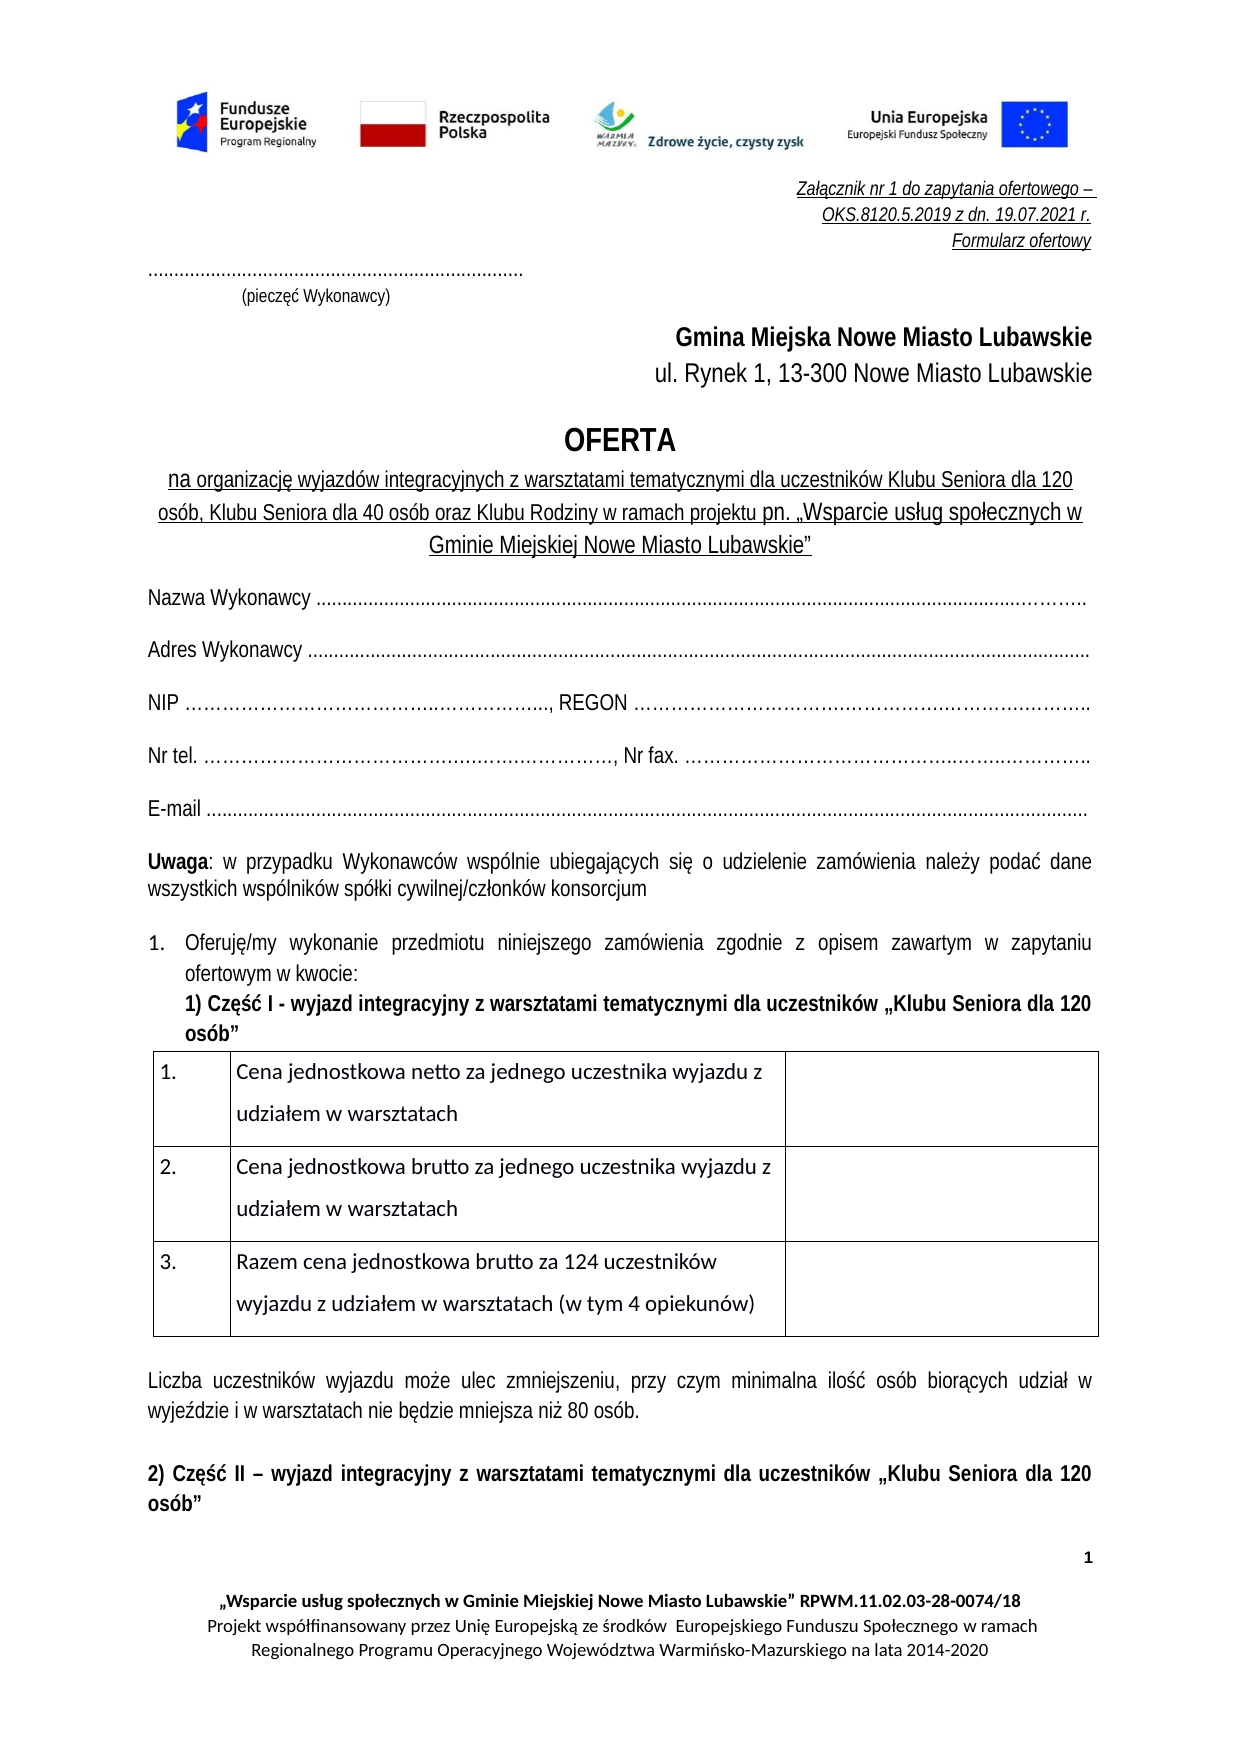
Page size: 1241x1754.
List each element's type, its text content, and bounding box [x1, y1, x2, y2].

text NIP …………………………………..……………..., REGON …………………………….…………….………….……….. [148, 689, 1093, 716]
text Nazwa Wykonawcy .......................................................................................................................................……….. [148, 584, 1093, 610]
table_cell Cena jednostkowa brutto za jednego uczestnika wyjazdu z udziałem w warsztatach [231, 1147, 785, 1241]
text ........................................................................ [148, 255, 1093, 281]
table_cell [786, 1242, 1098, 1336]
text Załącznik nr 1 do zapytania ofertowego – [148, 151, 1093, 199]
text 1) Część I - wyjazd integracyjny z warsztatami tematycznymi dla uczestników „Klubu Seniora dla 120 osób” [185, 990, 1093, 1047]
text (pieczęć Wykonawcy) [148, 285, 1093, 307]
table_cell Razem cena jednostkowa brutto za 124 uczestników wyjazdu z udziałem w warsztatach (w tym 4 opiekunów) [231, 1242, 785, 1336]
text Formularz ofertowy [148, 229, 1093, 252]
text OKS.8120.5.2019 z dn. 19.07.2021 r. [148, 203, 1093, 226]
text Adres Wykonawcy ...................................................................................................................................................... [148, 610, 1093, 663]
text Uwaga: w przypadku Wykonawców wspólnie ubiegających się o udzielenie zamówienia należy podać dane wszystkich wspólników spółki cywilnej/członków konsorcjum [148, 821, 1093, 902]
table_cell 3. [154, 1242, 230, 1336]
text Gmina Miejska Nowe Miasto Lubawskie ul. Rynek 1, 13-300 Nowe Miasto Lubawskie [148, 321, 1093, 388]
text OFERTA [148, 420, 1093, 458]
text na organizację wyjazdów integracyjnych z warsztatami tematycznymi dla uczestników Klubu Seniora dla 120 osób, Klubu Seniora dla 40 osób oraz Klubu Rodziny w ramach projektu pn. „Wsparcie usług społecznych w Gminie Miejskiej Nowe Miasto Lubawskie” [148, 464, 1093, 559]
table_cell [786, 1147, 1098, 1241]
text E-mail ......................................................................................................................................................................... [148, 794, 1093, 821]
text 2) Część II – wyjazd integracyjny z warsztatami tematycznymi dla uczestników „Klubu Seniora dla 120 osób” [148, 1460, 1093, 1516]
table_header Cena jednostkowa netto za jednego uczestnika wyjazdu z udziałem w warsztatach [231, 1052, 785, 1146]
table_header 1. [154, 1052, 230, 1146]
list Oferuję/my wykonanie przedmiotu niniejszego zamówienia zgodnie z opisem zawartym w zapytaniu ofertowym w kwocie: [148, 928, 1093, 986]
table_cell 2. [154, 1147, 230, 1241]
table_header [786, 1052, 1098, 1146]
text Nr tel. ………………………………….….…….……………, Nr fax. ……………………………………..……..………….. [148, 742, 1093, 768]
picture [152, 75, 1087, 163]
